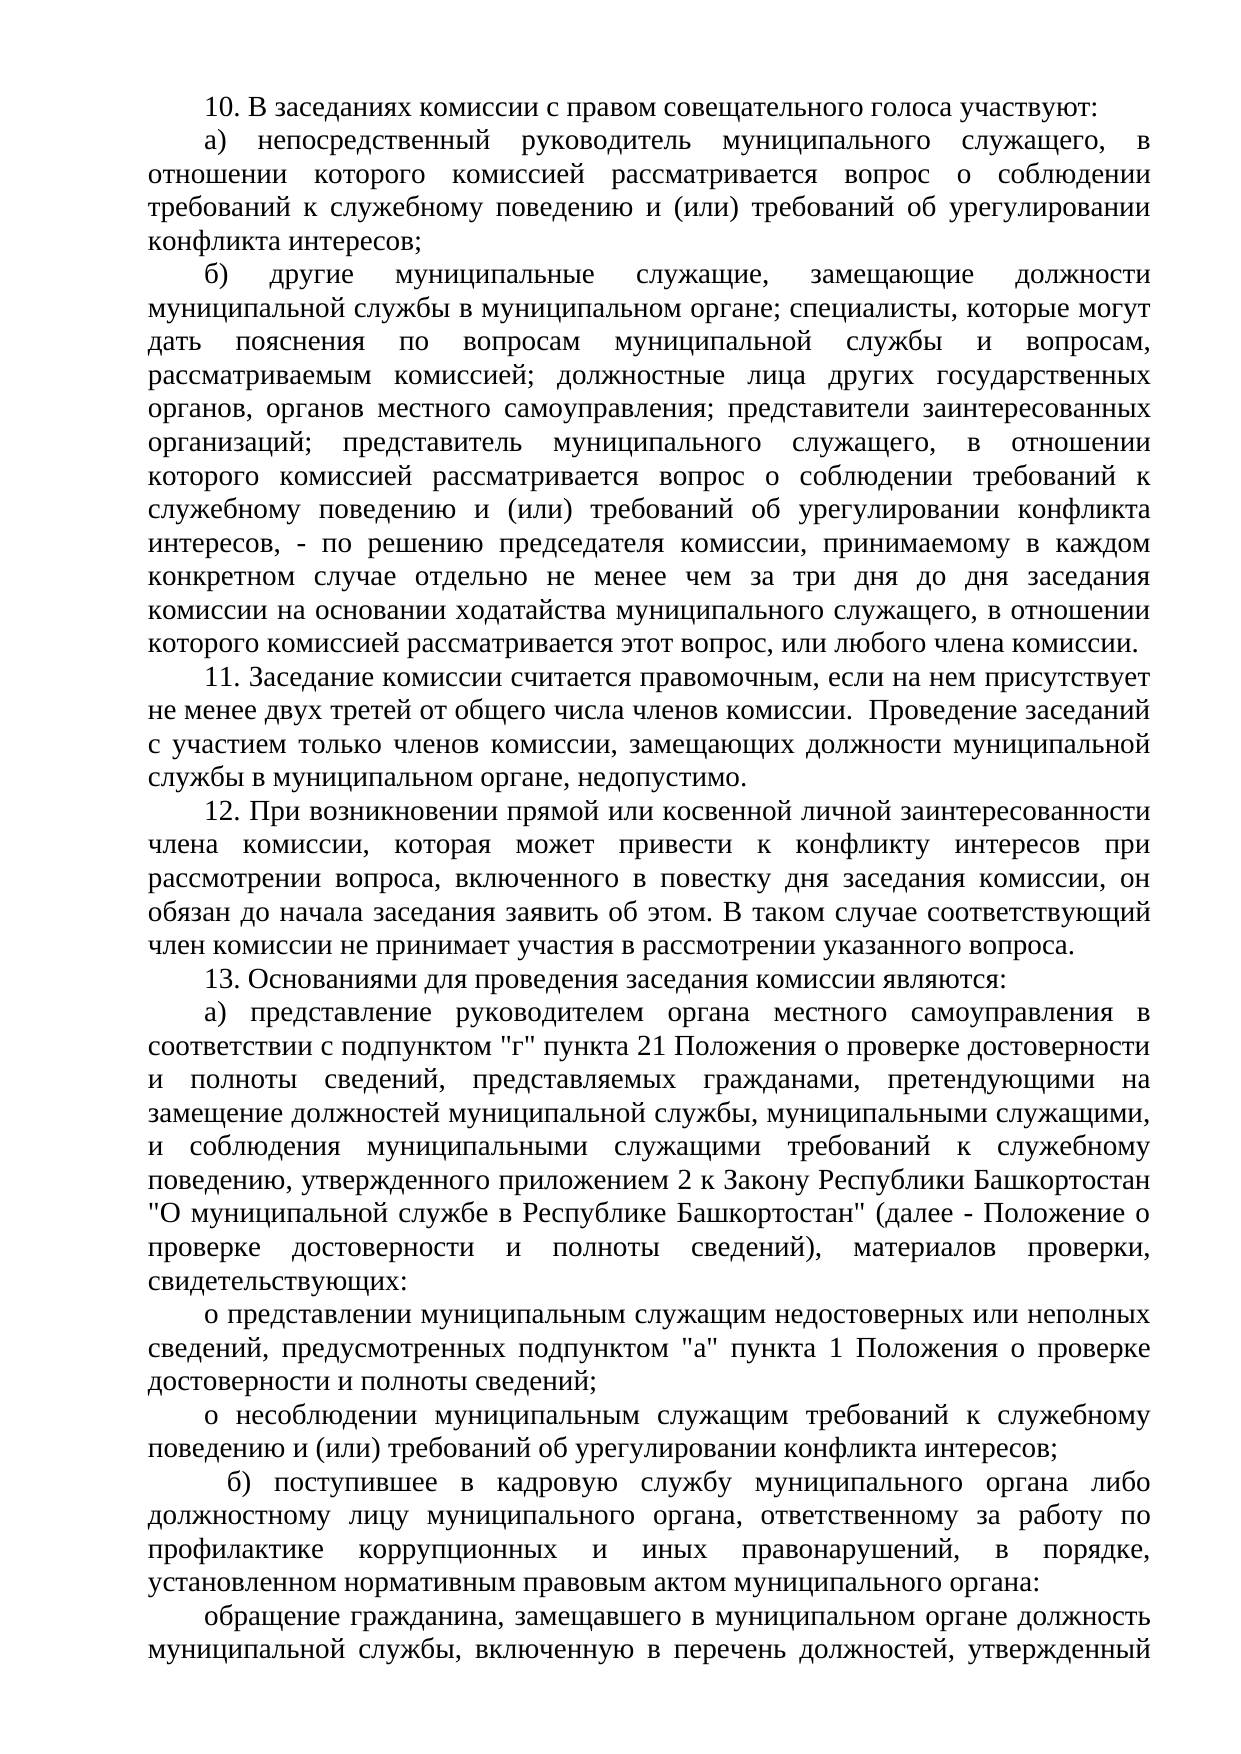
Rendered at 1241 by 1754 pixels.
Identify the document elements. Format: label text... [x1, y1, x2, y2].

text 13. Основаниями для проведения заседания комиссии являются: [148, 961, 1152, 994]
text а) представление руководителем органа местного самоуправления в соответствии с подпунктом "г" пункта 21 Положения о проверке достоверности и полноты сведений, представляемых гражданами, претендующими на замещение должностей муниципальной службы, муниципальными служащими, и соблюдения муниципальными служащими требований к служебному поведению, утвержденного приложением 2 к Закону Республики Башкортостан "О муниципальной службе в Республике Башкортостан" (далее - Положение о проверке достоверности и полноты сведений), материалов проверки, свидетельствующих: [148, 994, 1152, 1296]
text б) другие муниципальные служащие, замещающие должности муниципальной службы в муниципальном органе; специалисты, которые могут дать пояснения по вопросам муниципальной службы и вопросам, рассматриваемым комиссией; должностные лица других государственных органов, органов местного самоуправления; представители заинтересованных организаций; представитель муниципального служащего, в отношении которого комиссией рассматривается вопрос о соблюдении требований к служебному поведению и (или) требований об урегулировании конфликта интересов, - по решению председателя комиссии, принимаемому в каждом конкретном случае отдельно не менее чем за три дня до дня заседания комиссии на основании ходатайства муниципального служащего, в отношении которого комиссией рассматривается этот вопрос, или любого члена комиссии. [148, 256, 1152, 659]
text 11. Заседание комиссии считается правомочным, если на нем присутствует не менее двух третей от общего числа членов комиссии. Проведение заседаний с участием только членов комиссии, замещающих должности муниципальной службы в муниципальном органе, недопустимо. [148, 659, 1152, 793]
text 12. При возникновении прямой или косвенной личной заинтересованности члена комиссии, которая может привести к конфликту интересов при рассмотрении вопроса, включенного в повестку дня заседания комиссии, он обязан до начала заседания заявить об этом. В таком случае соответствующий член комиссии не принимает участия в рассмотрении указанного вопроса. [148, 793, 1152, 961]
text о несоблюдении муниципальным служащим требований к служебному поведению и (или) требований об урегулировании конфликта интересов; [148, 1397, 1152, 1464]
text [148, 1598, 1152, 1665]
text 10. В заседаниях комиссии с правом совещательного голоса участвуют: [148, 89, 1152, 122]
text о представлении муниципальным служащим недостоверных или неполных сведений, предусмотренных подпунктом "а" пункта 1 Положения о проверке достоверности и полноты сведений; [148, 1296, 1152, 1397]
text а) непосредственный руководитель муниципального служащего, в отношении которого комиссией рассматривается вопрос о соблюдении требований к служебному поведению и (или) требований об урегулировании конфликта интересов; [148, 122, 1152, 256]
text б) поступившее в кадровую службу муниципального органа либо должностному лицу муниципального органа, ответственному за работу по профилактике коррупционных и иных правонарушений, в порядке, установленном нормативным правовым актом муниципального органа: [148, 1464, 1152, 1598]
